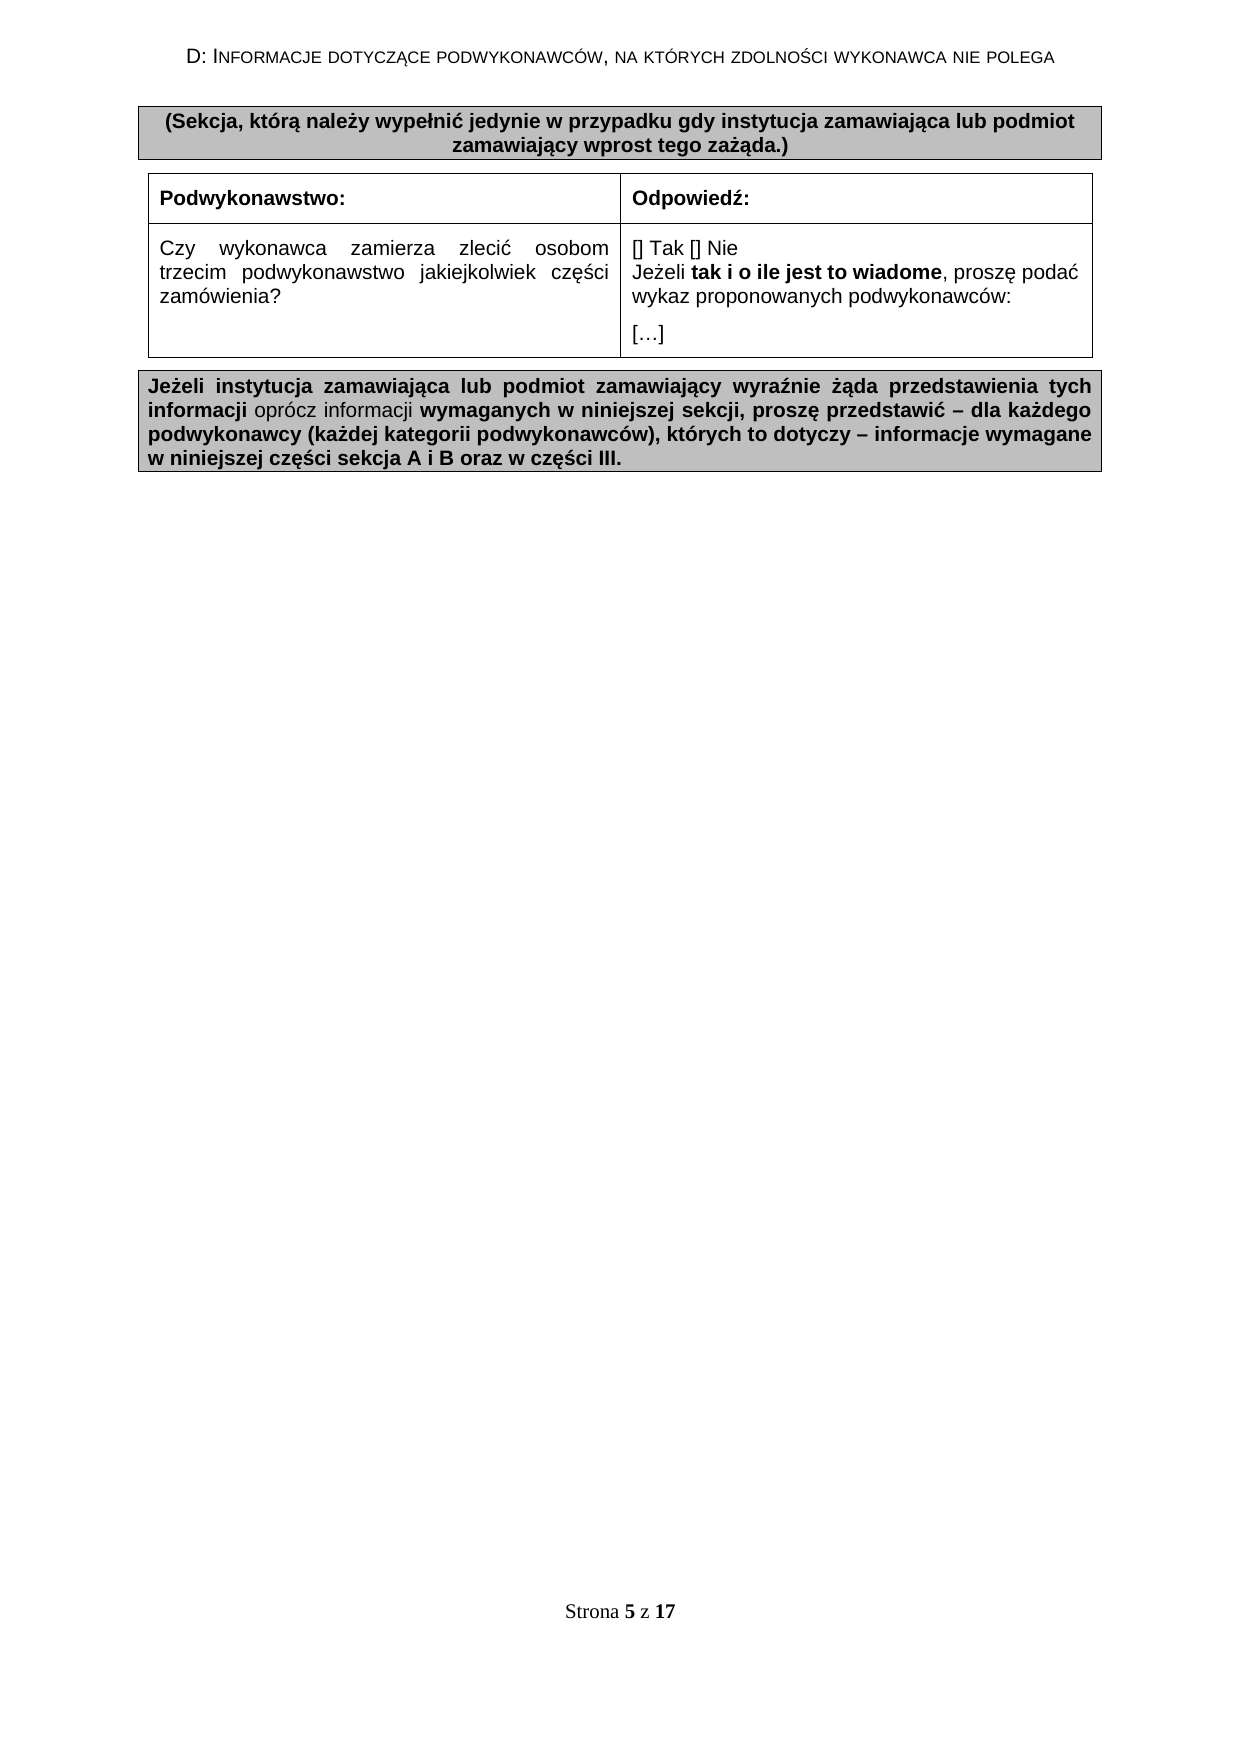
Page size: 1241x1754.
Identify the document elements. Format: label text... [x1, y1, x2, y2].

table_cell Czy wykonawca zamierza zlecić osobom trzecim podwykonawstwo jakiejkolwiek części zamówienia? [149, 224, 620, 357]
title Jeżeli instytucja zamawiająca lub podmiot zamawiający wyraźnie żąda przedstawienia tych informacji oprócz informacji wymaganych w niniejszej sekcji, proszę przedstawić – dla każdego podwykonawcy (każdej kategorii podwykonawców), których to dotyczy – informacje wymagane w niniejszej części sekcja A i B oraz w części III. [139, 371, 1101, 471]
title (Sekcja, którą należy wypełnić jedynie w przypadku gdy instytucja zamawiająca lub podmiot zamawiający wprost tego zażąda.) [139, 107, 1101, 159]
title D: Informacje dotyczące podwykonawców, na których zdolności wykonawca nie polega [148, 44, 1093, 68]
table_header Odpowiedź: [621, 174, 1092, 222]
table_header Podwykonawstwo: [149, 174, 620, 222]
table_cell [] Tak [] Nie Jeżeli tak i o ile jest to wiadome, proszę podać wykaz proponowanych podwykonawców: […] [621, 224, 1092, 357]
